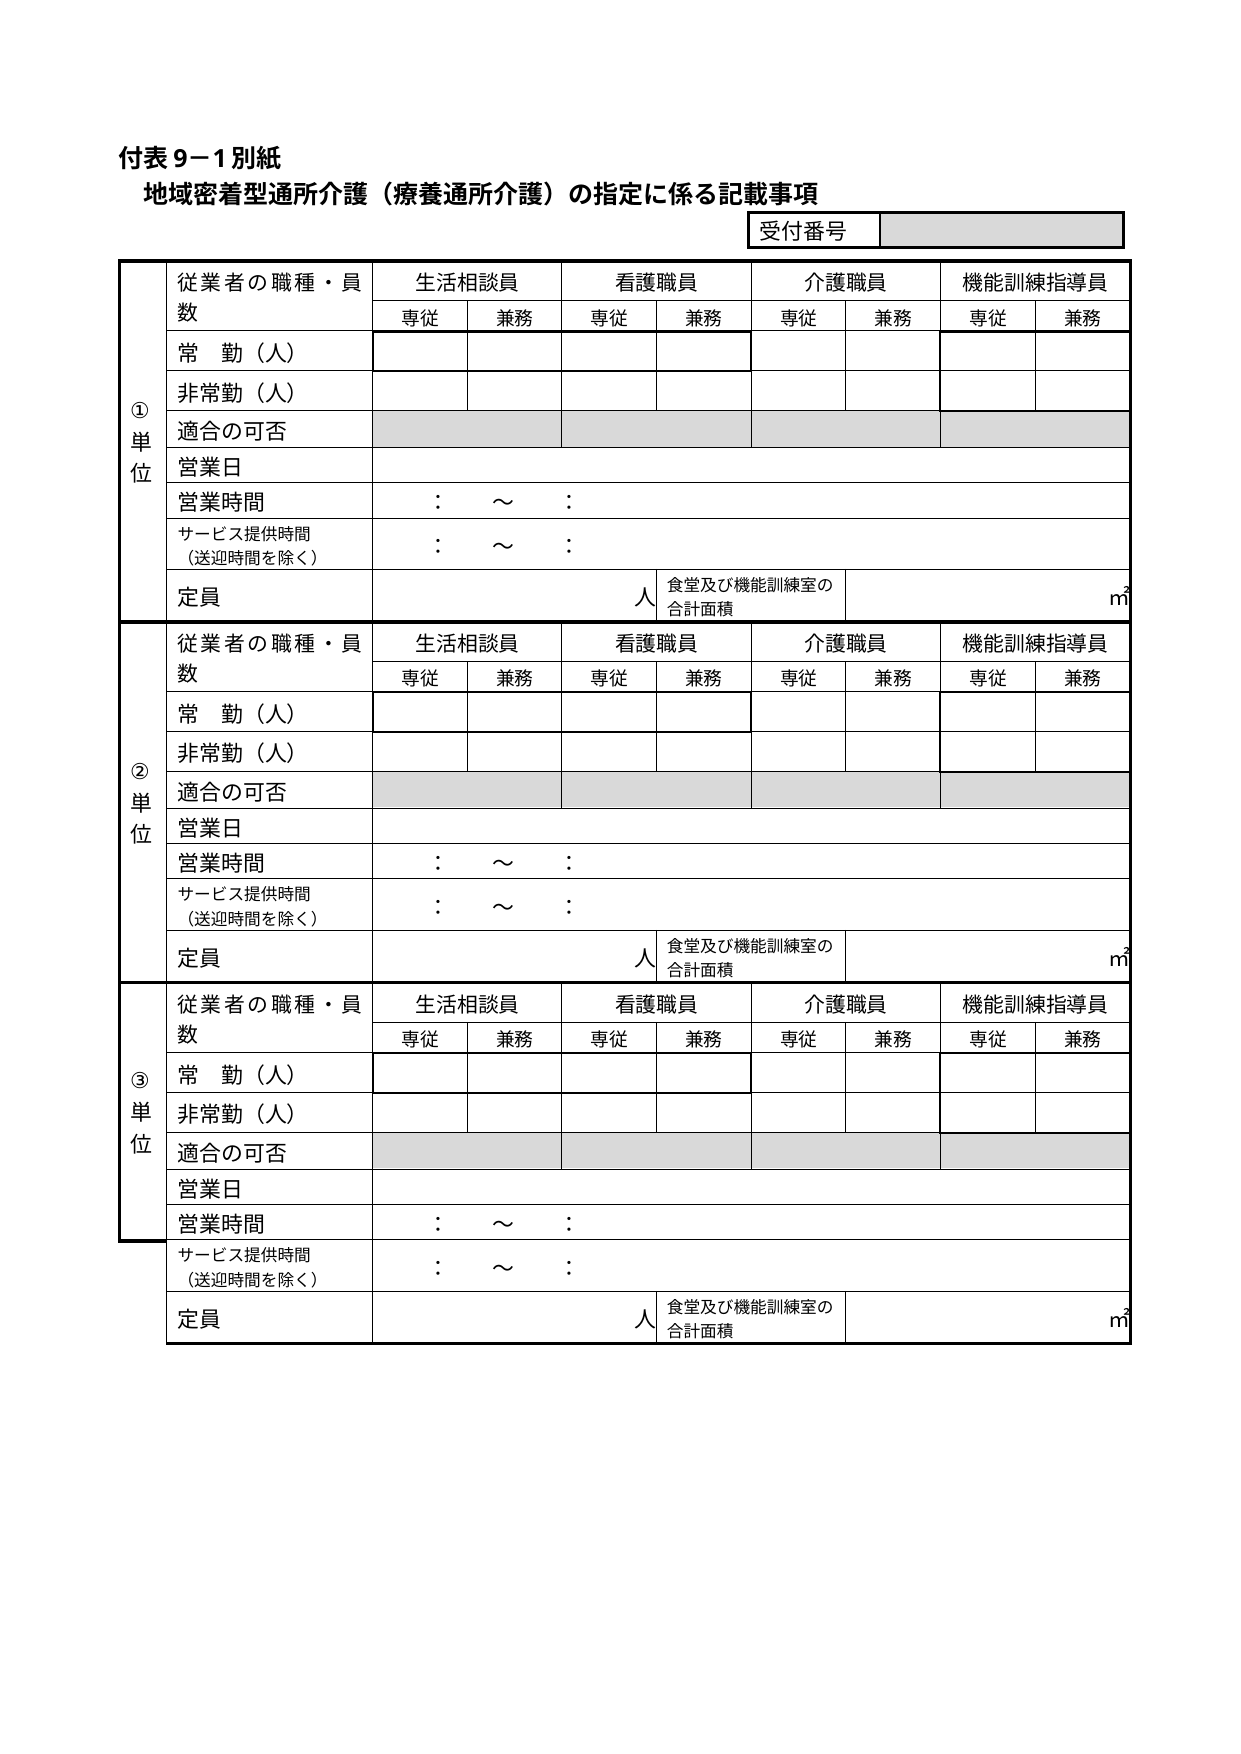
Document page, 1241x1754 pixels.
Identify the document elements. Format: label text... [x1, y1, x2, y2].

table_cell 兼務 [846, 662, 940, 691]
table_cell [657, 733, 751, 771]
table_cell [373, 372, 467, 410]
table_cell [752, 1133, 940, 1168]
table_cell 食堂及び機能訓練室の合計面積 [657, 931, 845, 981]
table_cell 兼務 [468, 662, 561, 691]
table_cell 専従 [752, 1023, 845, 1052]
table_cell [373, 1170, 1129, 1204]
table_cell 兼務 [468, 301, 561, 330]
table_cell [846, 692, 939, 731]
table_cell [1036, 732, 1129, 771]
table_header 介護職員 [752, 263, 940, 300]
table_cell [562, 411, 751, 447]
table_cell [373, 772, 561, 807]
table_header 生活相談員 [373, 263, 561, 300]
table_cell [373, 411, 561, 447]
table_cell 食堂及び機能訓練室の合計面積 [657, 570, 845, 620]
table_cell [562, 693, 656, 731]
table_cell [562, 1133, 751, 1168]
table_cell 適合の可否 [167, 411, 372, 447]
table_cell 看護職員 [562, 984, 751, 1022]
table_cell 専従 [752, 301, 845, 330]
table_cell [846, 331, 939, 370]
table_cell 兼務 [468, 1023, 561, 1052]
table_cell 兼務 [657, 1023, 751, 1052]
table_cell 適合の可否 [167, 1133, 372, 1168]
table_cell [941, 1134, 1129, 1168]
table_cell 人 [373, 1292, 656, 1342]
table_cell [562, 1054, 656, 1092]
table_cell サービス提供時間 （送迎時間を除く） [167, 519, 372, 569]
table_cell 定員 [167, 570, 372, 620]
table_cell ㎡ [846, 570, 1129, 620]
table_cell サービス提供時間 （送迎時間を除く） [167, 879, 372, 930]
table_cell 従業者の職種・員数 [167, 624, 372, 691]
table_cell 機能訓練指導員 [941, 984, 1129, 1022]
table_header ①単位 [121, 263, 166, 620]
table_cell ： ～ ： [373, 483, 1129, 517]
table_cell [468, 1054, 561, 1092]
table_cell [752, 732, 845, 771]
table_cell 介護職員 [752, 984, 940, 1022]
table_cell [941, 1093, 1035, 1132]
table_cell [846, 1093, 939, 1132]
table_header [881, 214, 1122, 246]
table_cell ㎡ [846, 931, 1129, 981]
table_cell 営業時間 [167, 483, 372, 517]
table_cell [941, 732, 1035, 771]
table_cell ㎡ [846, 1292, 1129, 1342]
table_cell 非常勤（人） [167, 1093, 372, 1132]
table_cell 専従 [562, 662, 656, 691]
table_cell 兼務 [657, 662, 751, 691]
table_cell [752, 331, 845, 370]
table_cell ： ～ ： [373, 519, 1129, 569]
table_cell [373, 1133, 561, 1168]
table_cell [562, 772, 751, 807]
table_cell 専従 [373, 1023, 467, 1052]
table_cell [468, 333, 561, 370]
table_cell [562, 333, 656, 370]
table_cell 常 勤（人） [167, 1053, 372, 1092]
table_cell [373, 733, 467, 771]
table_cell 兼務 [1036, 662, 1129, 691]
table_cell [941, 693, 1035, 731]
table_cell 定員 [167, 1292, 372, 1342]
table_cell 兼務 [846, 301, 940, 330]
table_cell [752, 1093, 845, 1132]
table_cell [562, 372, 656, 410]
table_cell 常 勤（人） [167, 331, 372, 370]
table_cell [941, 371, 1035, 410]
table_cell [374, 1054, 467, 1092]
table_cell [941, 773, 1129, 807]
table_cell [1036, 693, 1129, 731]
table_cell [1036, 333, 1129, 370]
table_cell 食堂及び機能訓練室の合計面積 [657, 1292, 845, 1342]
table_cell ： ～ ： [373, 879, 1129, 930]
table_cell [562, 1094, 656, 1132]
table_cell 非常勤（人） [167, 732, 372, 771]
table_cell [657, 1094, 751, 1132]
table_cell 専従 [941, 662, 1035, 691]
table_cell 営業時間 [167, 844, 372, 878]
table_header 従業者の職種・員数 [167, 263, 372, 330]
table_cell 機能訓練指導員 [941, 624, 1129, 661]
table_cell 兼務 [846, 1023, 940, 1052]
table_header 看護職員 [562, 263, 751, 300]
table_cell [752, 1053, 845, 1092]
table_header 機能訓練指導員 [941, 263, 1129, 300]
table_cell 専従 [941, 1023, 1035, 1052]
table_cell 生活相談員 [373, 984, 561, 1022]
table_cell [1036, 371, 1129, 410]
table_cell 専従 [941, 301, 1035, 330]
table_cell 専従 [752, 662, 845, 691]
table_cell ③単位 [121, 984, 166, 1239]
table_cell [468, 693, 561, 731]
table_cell [374, 693, 467, 731]
table_cell [752, 692, 845, 731]
table_cell ②単位 [121, 624, 166, 981]
table_cell [941, 1054, 1035, 1092]
table_cell サービス提供時間 （送迎時間を除く） [167, 1240, 372, 1291]
table_cell [1036, 1093, 1129, 1132]
table_cell [468, 1094, 561, 1132]
table_cell 介護職員 [752, 624, 940, 661]
table_cell [941, 333, 1035, 370]
table_cell [468, 733, 561, 771]
table_cell [468, 372, 561, 410]
table_cell 営業時間 [167, 1205, 372, 1239]
table_cell [373, 1094, 467, 1132]
table_cell [657, 1054, 750, 1092]
table_cell 人 [373, 570, 656, 620]
table_cell 人 [373, 931, 656, 981]
table_cell 営業日 [167, 1170, 372, 1204]
table_cell 専従 [562, 1023, 656, 1052]
table_cell ： ～ ： [373, 1205, 1129, 1239]
table_cell [562, 733, 656, 771]
table_cell 専従 [562, 301, 656, 330]
table_cell [752, 411, 940, 447]
table_cell [657, 693, 750, 731]
table_cell 兼務 [1036, 1023, 1129, 1052]
table_cell 専従 [373, 662, 467, 691]
table_header 受付番号 [750, 214, 879, 246]
table_cell 兼務 [1036, 301, 1129, 330]
table_cell [1036, 1054, 1129, 1092]
table_cell [941, 412, 1129, 447]
table_cell [657, 333, 750, 370]
table_cell 常 勤（人） [167, 692, 372, 731]
table_cell 営業日 [167, 448, 372, 482]
table_cell [752, 772, 940, 807]
table_cell [373, 809, 1129, 843]
table_cell 生活相談員 [373, 624, 561, 661]
table_cell 看護職員 [562, 624, 751, 661]
table_cell [374, 333, 467, 370]
table_cell 非常勤（人） [167, 371, 372, 410]
text 付表9－1別紙 [118, 138, 1108, 175]
table_cell 専従 [373, 301, 467, 330]
table_cell [657, 372, 751, 410]
table_cell 従業者の職種・員数 [167, 984, 372, 1052]
table_cell [846, 1053, 939, 1092]
table_cell ： ～ ： [373, 844, 1129, 878]
table_cell [846, 371, 939, 410]
table_cell ： ～ ： [373, 1240, 1129, 1291]
table_cell 営業日 [167, 809, 372, 843]
table_cell [846, 732, 939, 771]
table_cell [373, 448, 1129, 482]
table_cell 適合の可否 [167, 772, 372, 807]
table_cell 定員 [167, 931, 372, 981]
table_cell [752, 371, 845, 410]
table_cell 兼務 [657, 301, 751, 330]
text 地域密着型通所介護（療養通所介護）の指定に係る記載事項 [118, 175, 1108, 211]
